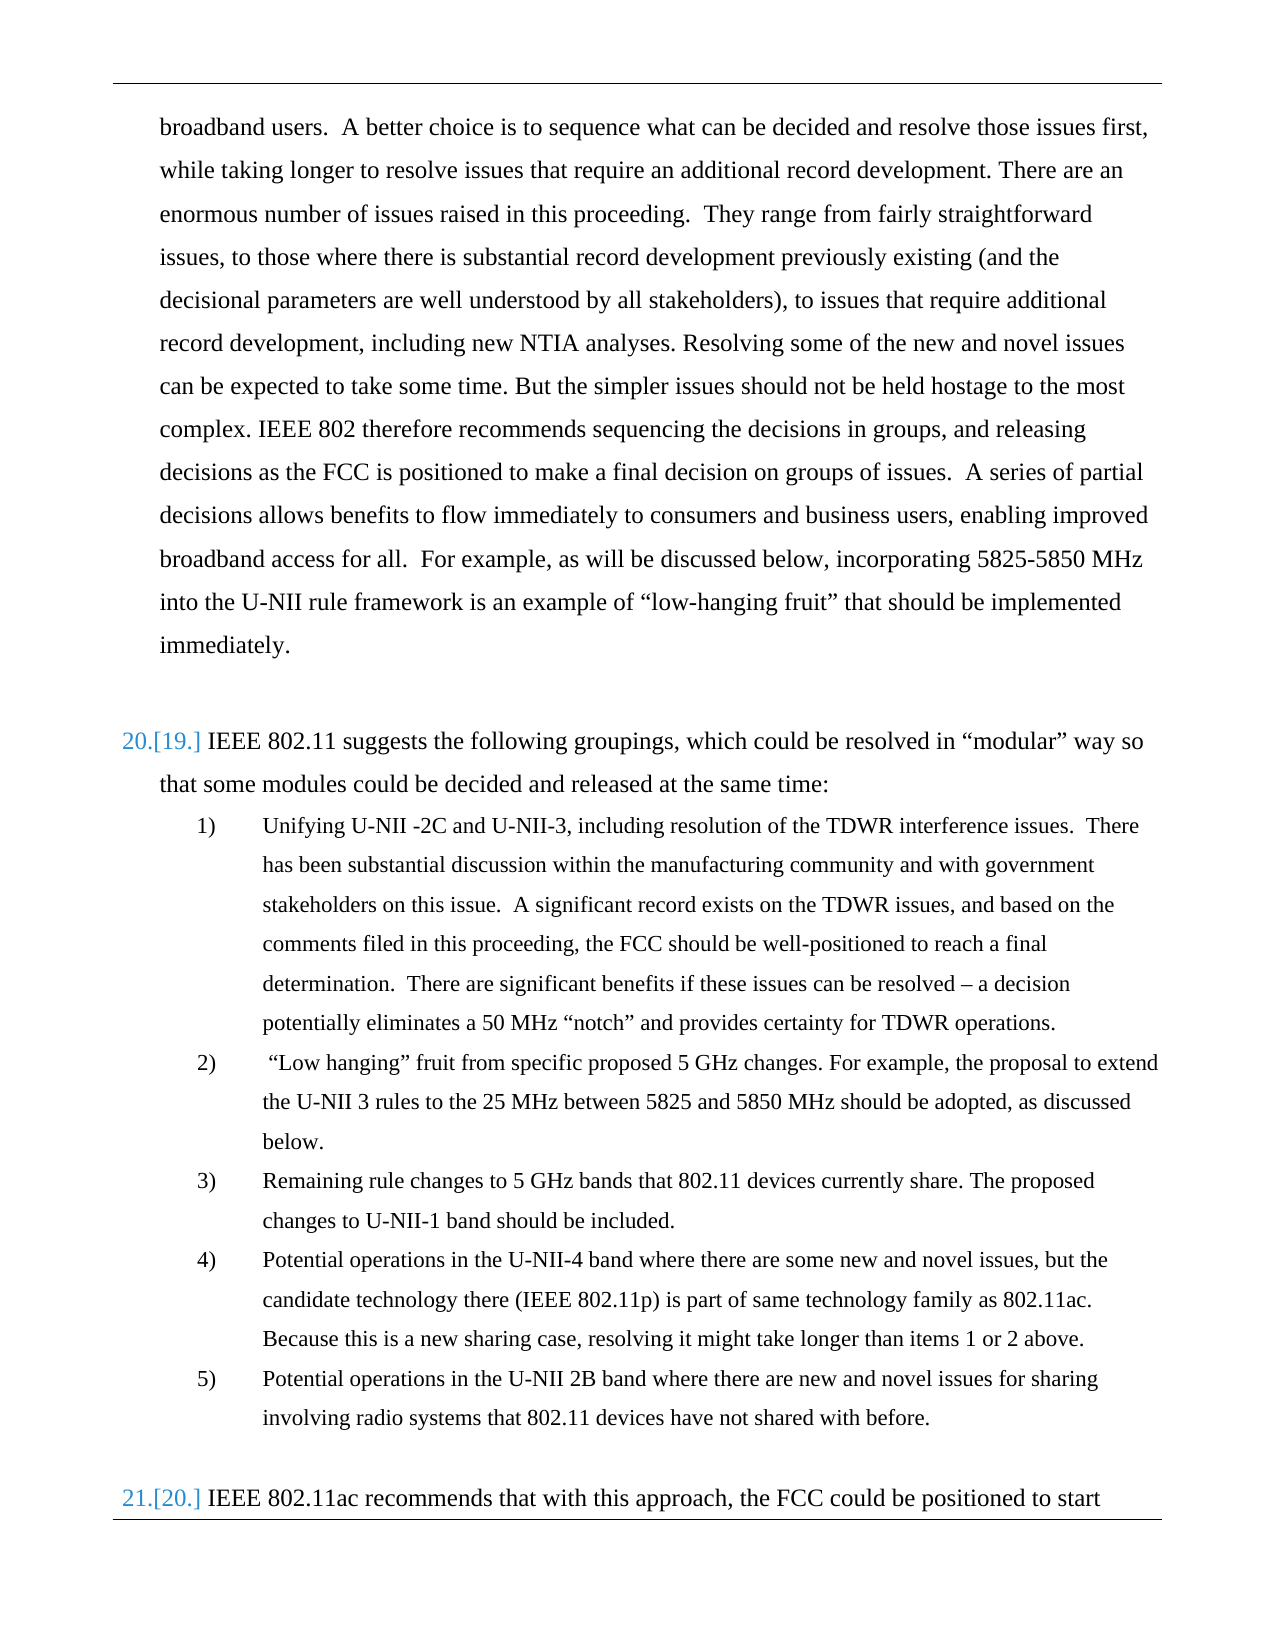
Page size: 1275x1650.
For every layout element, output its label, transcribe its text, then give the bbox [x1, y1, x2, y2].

list Remaining rule changes to 5 GHz bands that 802.11 devices currently share. The proposed changes to U-NII-1 band should be included. [197, 1167, 1162, 1233]
list “Low hanging” fruit from specific proposed 5 GHz changes. For example, the proposal to extend the U-NII 3 rules to the 25 MHz between 5825 and 5850 MHz should be adopted, as discussed below. [197, 1049, 1162, 1154]
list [122, 112, 1162, 659]
list Potential operations in the U-NII 2B band where there are new and novel issues for sharing involving radio systems that 802.11 devices have not shared with before. [197, 1365, 1162, 1431]
list IEEE 802.11 suggests the following groupings, which could be resolved in “modular” way so that some modules could be decided and released at the same time: [122, 726, 1162, 798]
list Potential operations in the U-NII-4 band where there are some new and novel issues, but the candidate technology there (IEEE 802.11p) is part of same technology family as 802.11ac. Because this is a new sharing case, resolving it might take longer than items 1 or 2 above. [197, 1246, 1162, 1352]
list Unifying U-NII -2C and U-NII-3, including resolution of the TDWR interference issues. There has been substantial discussion within the manufacturing community and with government stakeholders on this issue. A significant record exists on the TDWR issues, and based on the comments filed in this proceeding, the FCC should be well-positioned to reach a final determination. There are significant benefits if these issues can be resolved – a decision potentially eliminates a 50 MHz “notch” and provides certainty for TDWR operations. [196, 812, 1162, 1036]
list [122, 1483, 1162, 1512]
